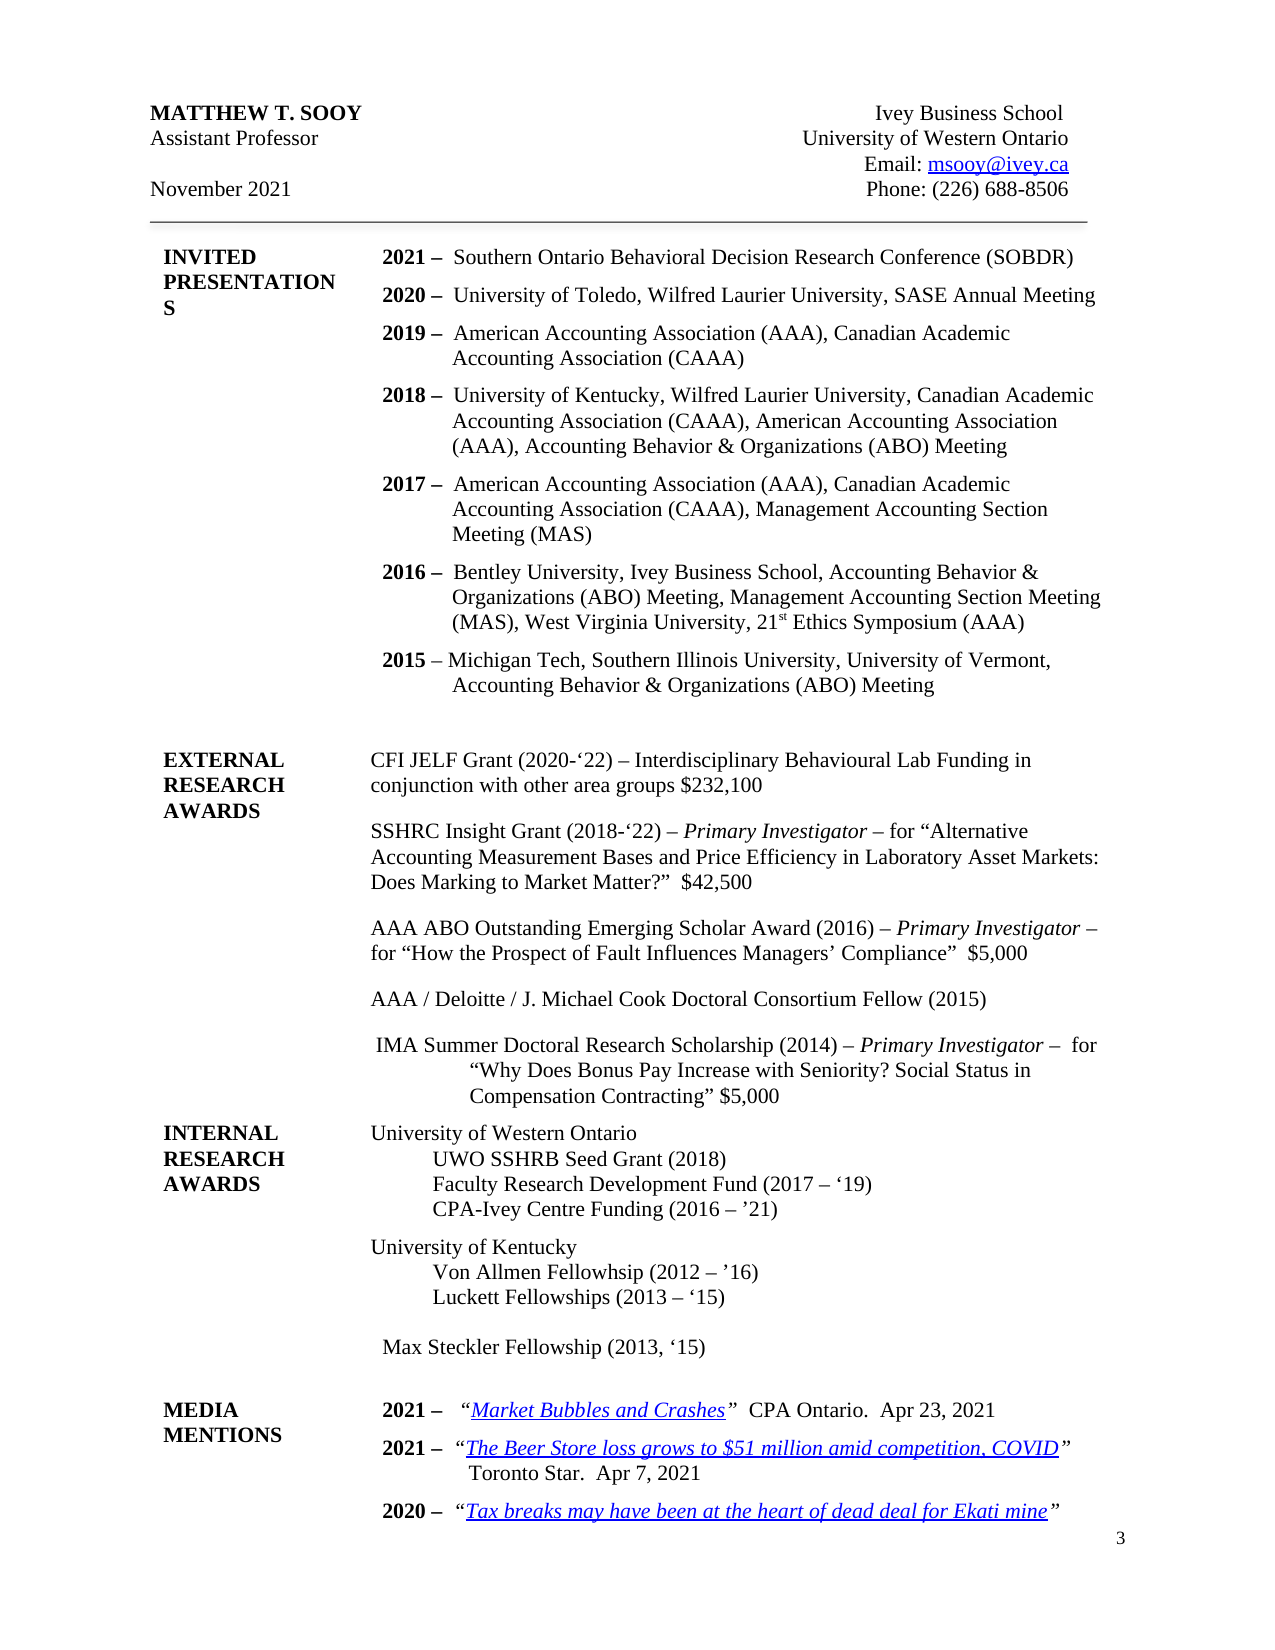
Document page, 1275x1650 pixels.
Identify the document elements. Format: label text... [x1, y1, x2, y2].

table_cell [152, 1397, 359, 1523]
table_cell EXTERNAL RESEARCH AWARDS [152, 747, 359, 1120]
table_cell 2021 – Southern Ontario Behavioral Decision Research Conference (SOBDR) 2020 – University of Toledo, Wilfred Laurier University, SASE Annual Meeting 2019 – American Accounting Association (AAA), Canadian Academic Accounting Association (CAAA) 2018 – University of Kentucky, Wilfred Laurier University, Canadian Academic Accounting Association (CAAA), American Accounting Association (AAA), Accounting Behavior & Organizations (ABO) Meeting 2017 – American Accounting Association (AAA), Canadian Academic Accounting Association (CAAA), Management Accounting Section Meeting (MAS) 2016 – Bentley University, Ivey Business School, Accounting Behavior & Organizations (ABO) Meeting, Management Accounting Section Meeting (MAS), West Virginia University, 21st Ethics Symposium (AAA) 2015 – Michigan Tech, Southern Illinois University, University of Vermont, Accounting Behavior & Organizations (ABO) Meeting [359, 244, 1119, 747]
table_cell CFI JELF Grant (2020-‘22) – Interdisciplinary Behavioural Lab Funding in conjunction with other area groups $232,100 SSHRC Insight Grant (2018-‘22) – Primary Investigator – for “Alternative Accounting Measurement Bases and Price Efficiency in Laboratory Asset Markets: Does Marking to Market Matter?” $42,500 AAA ABO Outstanding Emerging Scholar Award (2016) – Primary Investigator – for “How the Prospect of Fault Influences Managers’ Compliance” $5,000 AAA / Deloitte / J. Michael Cook Doctoral Consortium Fellow (2015) IMA Summer Doctoral Research Scholarship (2014) – Primary Investigator – for “Why Does Bonus Pay Increase with Seniority? Social Status in Compensation Contracting” $5,000 [359, 747, 1119, 1120]
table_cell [359, 1397, 1119, 1523]
table_cell INVITED PRESENTATIONS [152, 244, 359, 747]
table_cell University of Western Ontario UWO SSHRB Seed Grant (2018) Faculty Research Development Fund (2017 – ‘19) CPA-Ivey Centre Funding (2016 – ’21) University of Kentucky Von Allmen Fellowhsip (2012 – ’16) Luckett Fellowships (2013 – ‘15) Max Steckler Fellowship (2013, ‘15) [359, 1120, 1119, 1397]
table_cell INTERNAL RESEARCH AWARDS [152, 1120, 359, 1397]
